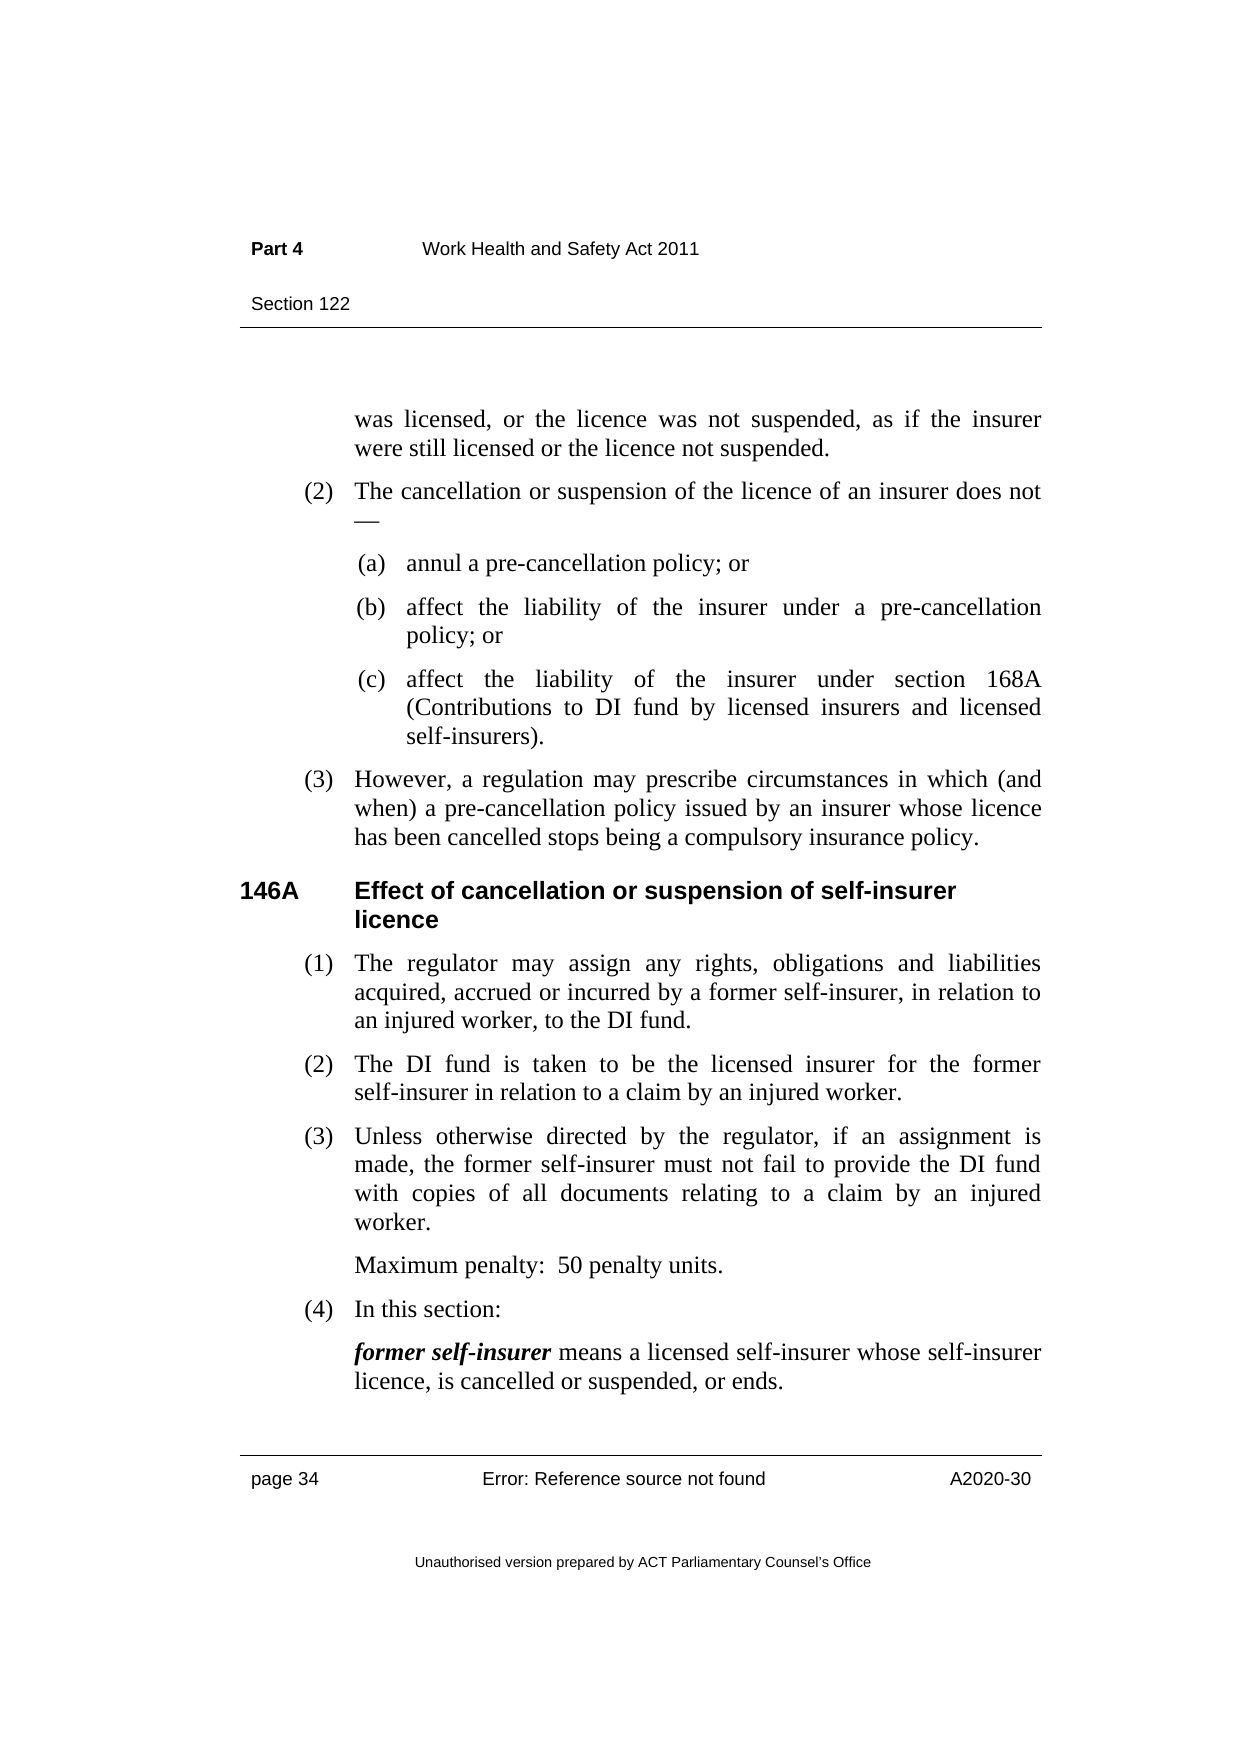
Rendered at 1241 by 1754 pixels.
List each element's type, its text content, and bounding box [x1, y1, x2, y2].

text Maximum penalty: 50 penalty units. [354, 1250, 1042, 1279]
text former self-insurer means a licensed self-insurer whose self-insurer licence, is cancelled or suspended, or ends. [354, 1337, 1042, 1394]
text (a) annul a pre-cancellation policy; or [239, 548, 1042, 577]
text (2) The DI fund is taken to be the licensed insurer for the former self-insurer in relation to a claim by an injured worker. [239, 1049, 1042, 1106]
text (3) Unless otherwise directed by the regulator, if an assignment is made, the former self-insurer must not fail to provide the DI fund with copies of all documents relating to a claim by an injured worker. [239, 1121, 1042, 1236]
text (1) The regulator may assign any rights, obligations and liabilities acquired, accrued or incurred by a former self-insurer, in relation to an injured worker, to the DI fund. [239, 948, 1042, 1034]
text (4) In this section: [239, 1294, 1042, 1322]
text (c) affect the liability of the insurer under section 168A (Contributions to DI fund by licensed insurers and licensed self-insurers). [239, 664, 1042, 750]
text (3) However, a regulation may prescribe circumstances in which (and when) a pre-cancellation policy issued by an insurer whose licence has been cancelled stops being a compulsory insurance policy. [239, 764, 1042, 851]
text (2) The cancellation or suspension of the licence of an insurer does not— [239, 476, 1042, 534]
text (b) affect the liability of the insurer under a pre-cancellation policy; or [239, 592, 1042, 649]
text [239, 404, 1042, 462]
text 146A Effect of cancellation or suspension of self-insurer licence [239, 876, 1042, 933]
